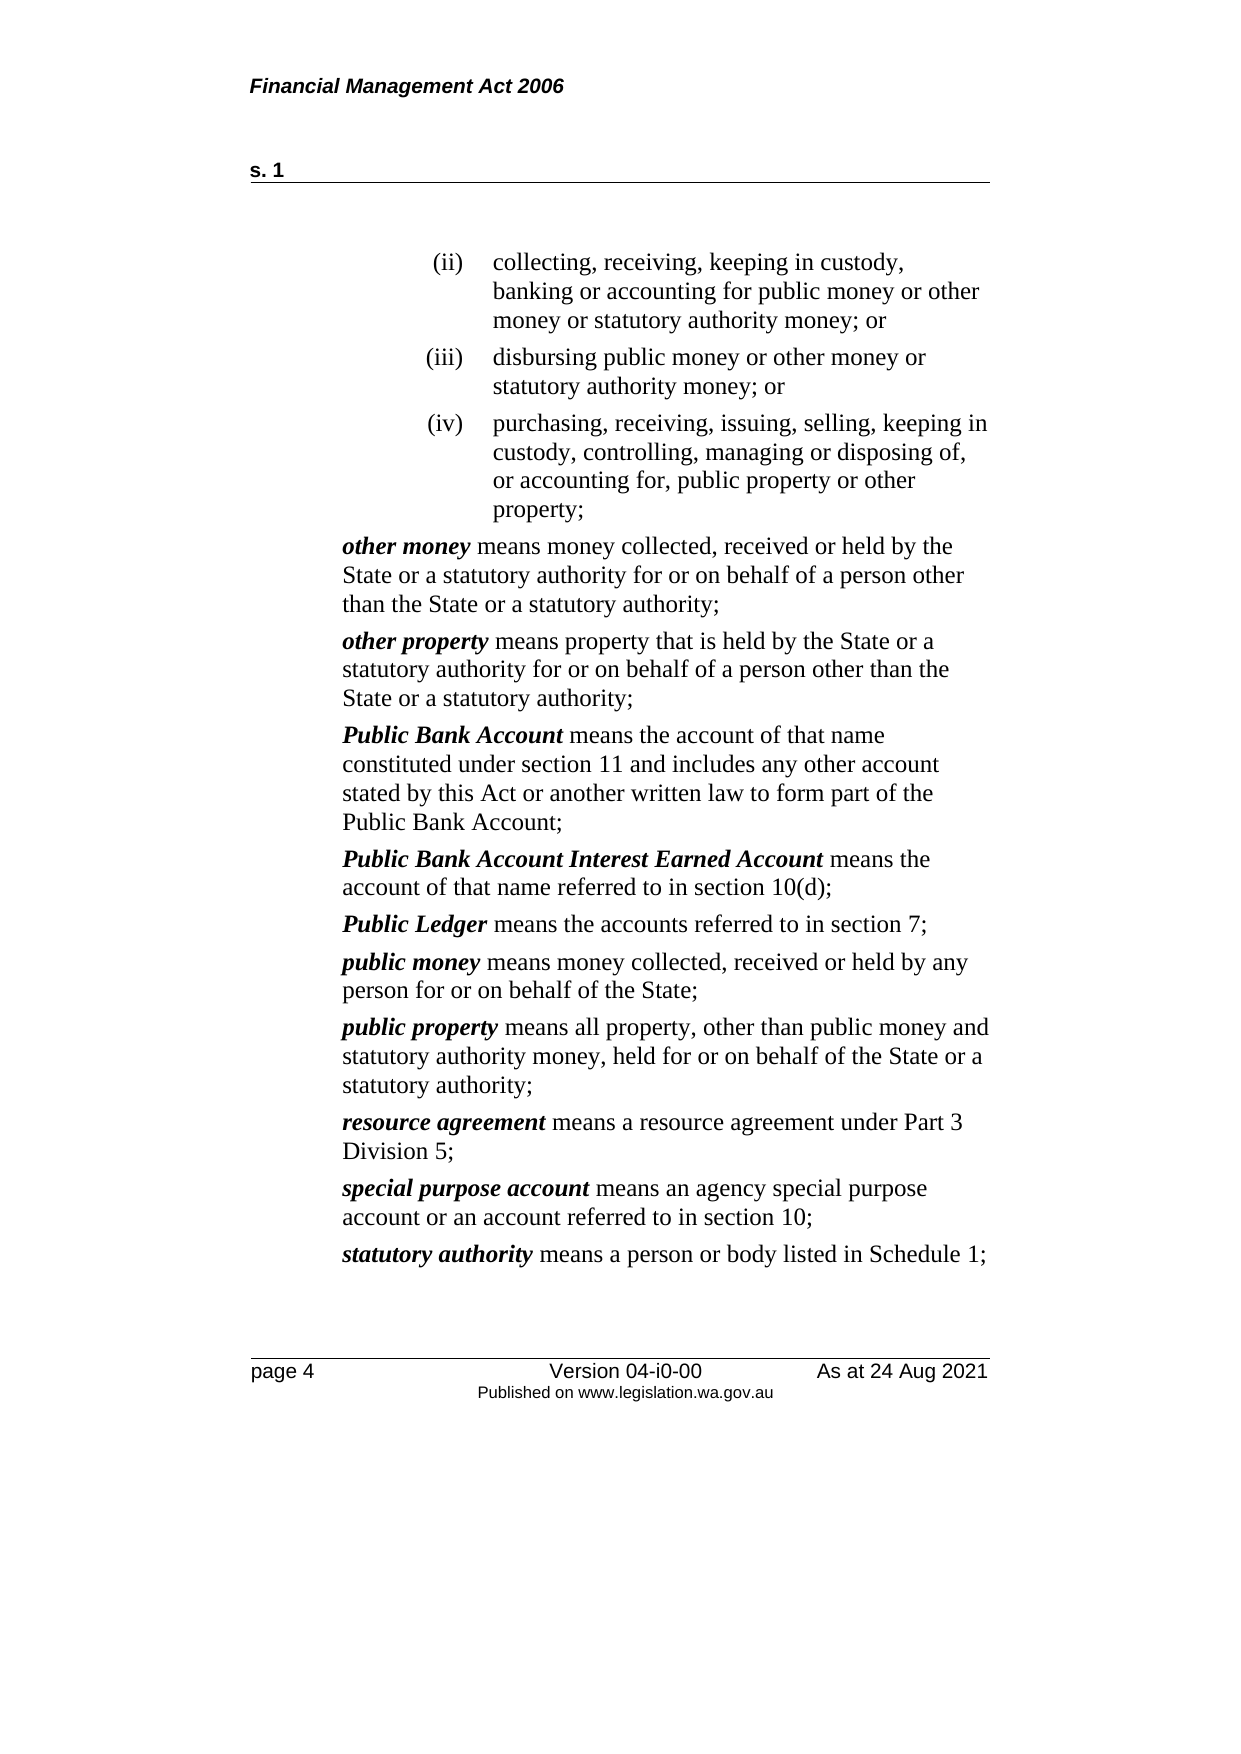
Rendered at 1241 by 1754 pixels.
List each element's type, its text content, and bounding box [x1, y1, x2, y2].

text (iii) disbursing public money or other money or statutory authority money; or [251, 342, 990, 399]
text statutory authority means a person or body listed in Schedule 1; [251, 1239, 990, 1267]
text other money means money collected, received or held by the State or a statutory authority for or on behalf of a person other than the State or a statutory authority; [251, 531, 990, 617]
text (ii) collecting, receiving, keeping in custody, banking or accounting for public money or other money or statutory authority money; or [251, 247, 990, 334]
text (iv) purchasing, receiving, issuing, selling, keeping in custody, controlling, managing or disposing of, or accounting for, public property or other property; [251, 408, 990, 523]
text Public Bank Account means the account of that name constituted under section 11 and includes any other account stated by this Act or another written law to form part of the Public Bank Account; [251, 720, 990, 835]
text Public Ledger means the accounts referred to in section 7; [251, 909, 990, 938]
text other property means property that is held by the State or a statutory authority for or on behalf of a person other than the State or a statutory authority; [251, 626, 990, 712]
text Public Bank Account Interest Earned Account means the account of that name referred to in section 10(d); [251, 844, 990, 901]
text public property means all property, other than public money and statutory authority money, held for or on behalf of the State or a statutory authority; [251, 1012, 990, 1099]
text special purpose account means an agency special purpose account or an account referred to in section 10; [251, 1173, 990, 1230]
text resource agreement means a resource agreement under Part 3 Division 5; [251, 1107, 990, 1164]
text public money means money collected, received or held by any person for or on behalf of the State; [251, 947, 990, 1004]
